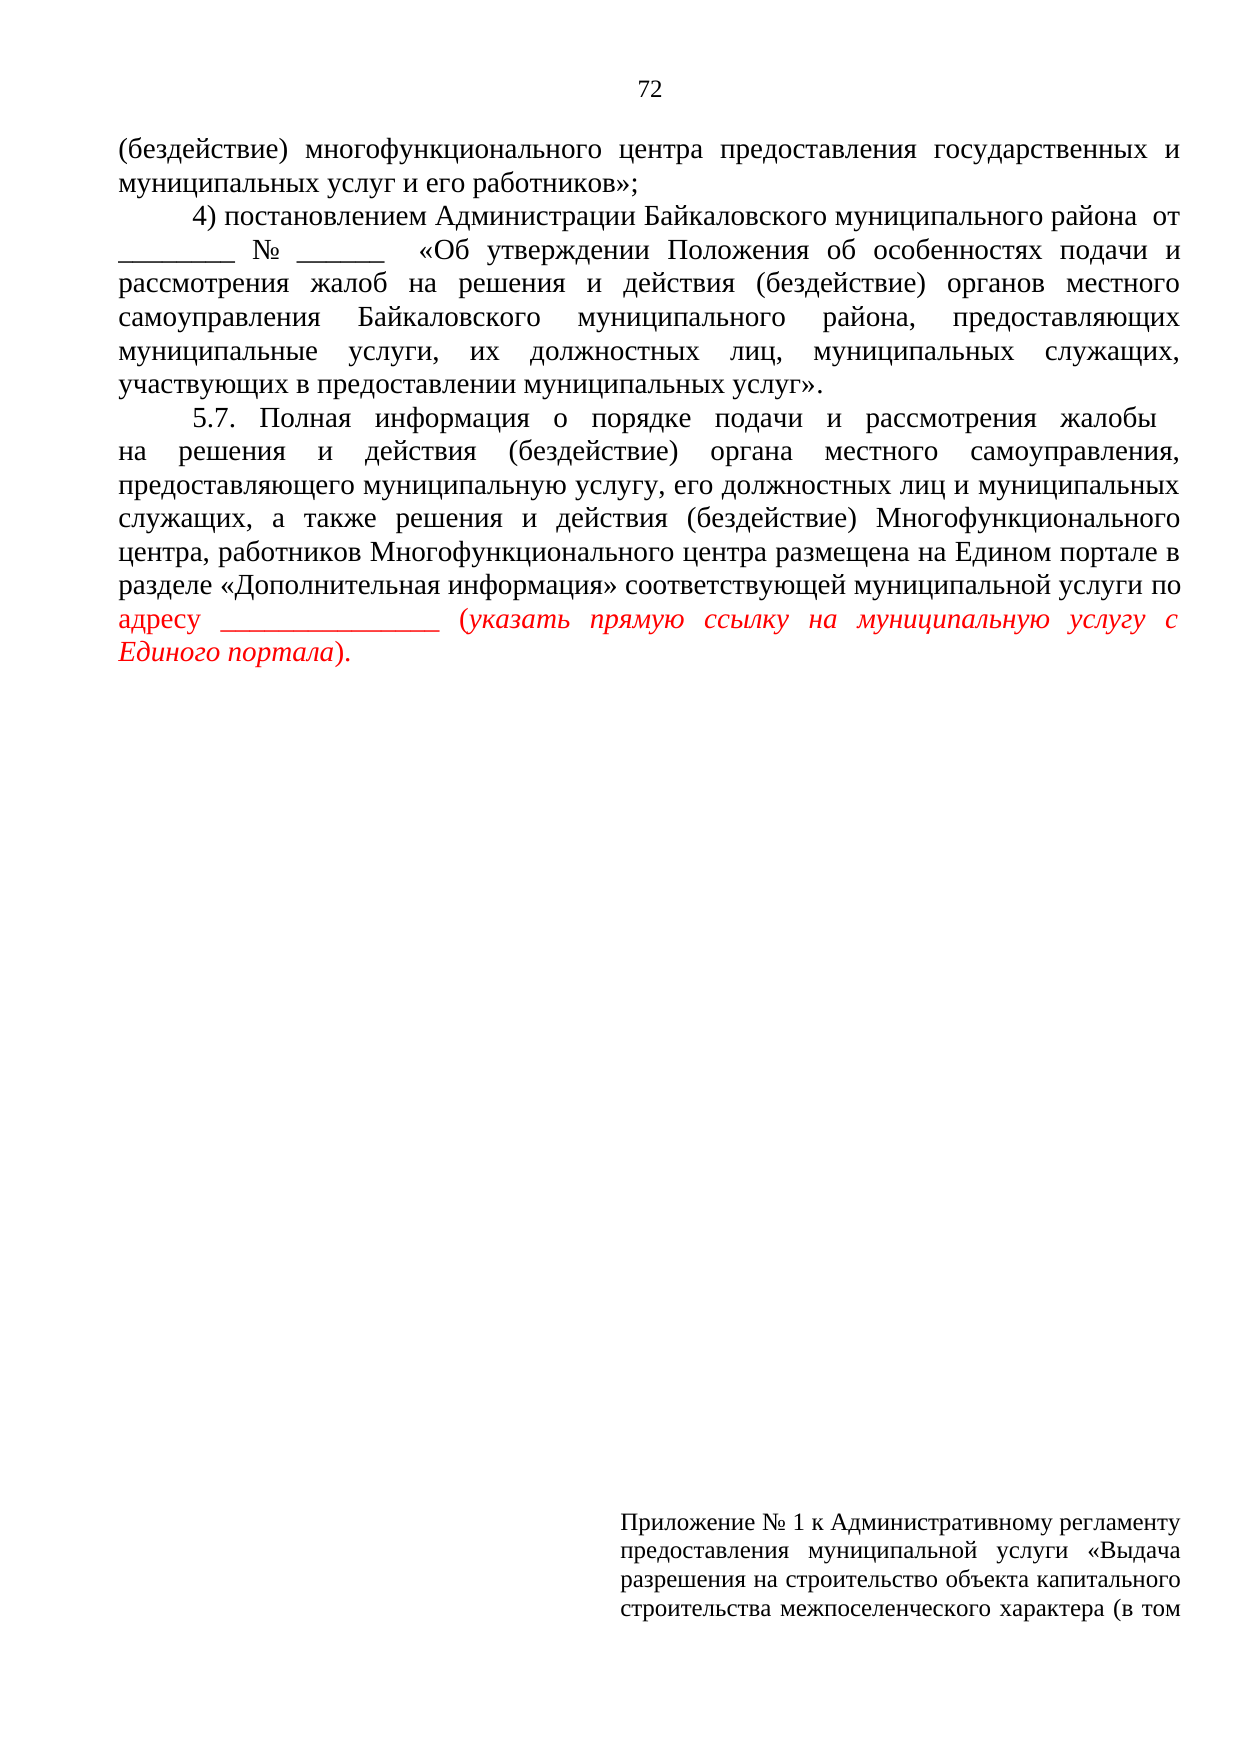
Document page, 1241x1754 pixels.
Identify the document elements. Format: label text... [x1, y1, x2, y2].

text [620, 1507, 1181, 1622]
text 5.7. Полная информация о порядке подачи и рассмотрения жалобы на решения и действия (бездействие) органа местного самоуправления, предоставляющего муниципальную услугу, его должностных лиц и муниципальных служащих, а также решения и действия (бездействие) Многофункционального центра, работников Многофункционального центра размещена на Едином портале в разделе «Дополнительная информация» соответствующей муниципальной услуги по адресу _______________ (указать прямую ссылку на муниципальную услугу с Единого портала). [118, 400, 1181, 668]
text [118, 131, 1181, 198]
text 4) постановлением Администрации Байкаловского муниципального района от ________ № ______ «Об утверждении Положения об особенностях подачи и рассмотрения жалоб на решения и действия (бездействие) органов местного самоуправления Байкаловского муниципального района, предоставляющих муниципальные услуги, их должностных лиц, муниципальных служащих, участвующих в предоставлении муниципальных услуг». [118, 198, 1181, 400]
